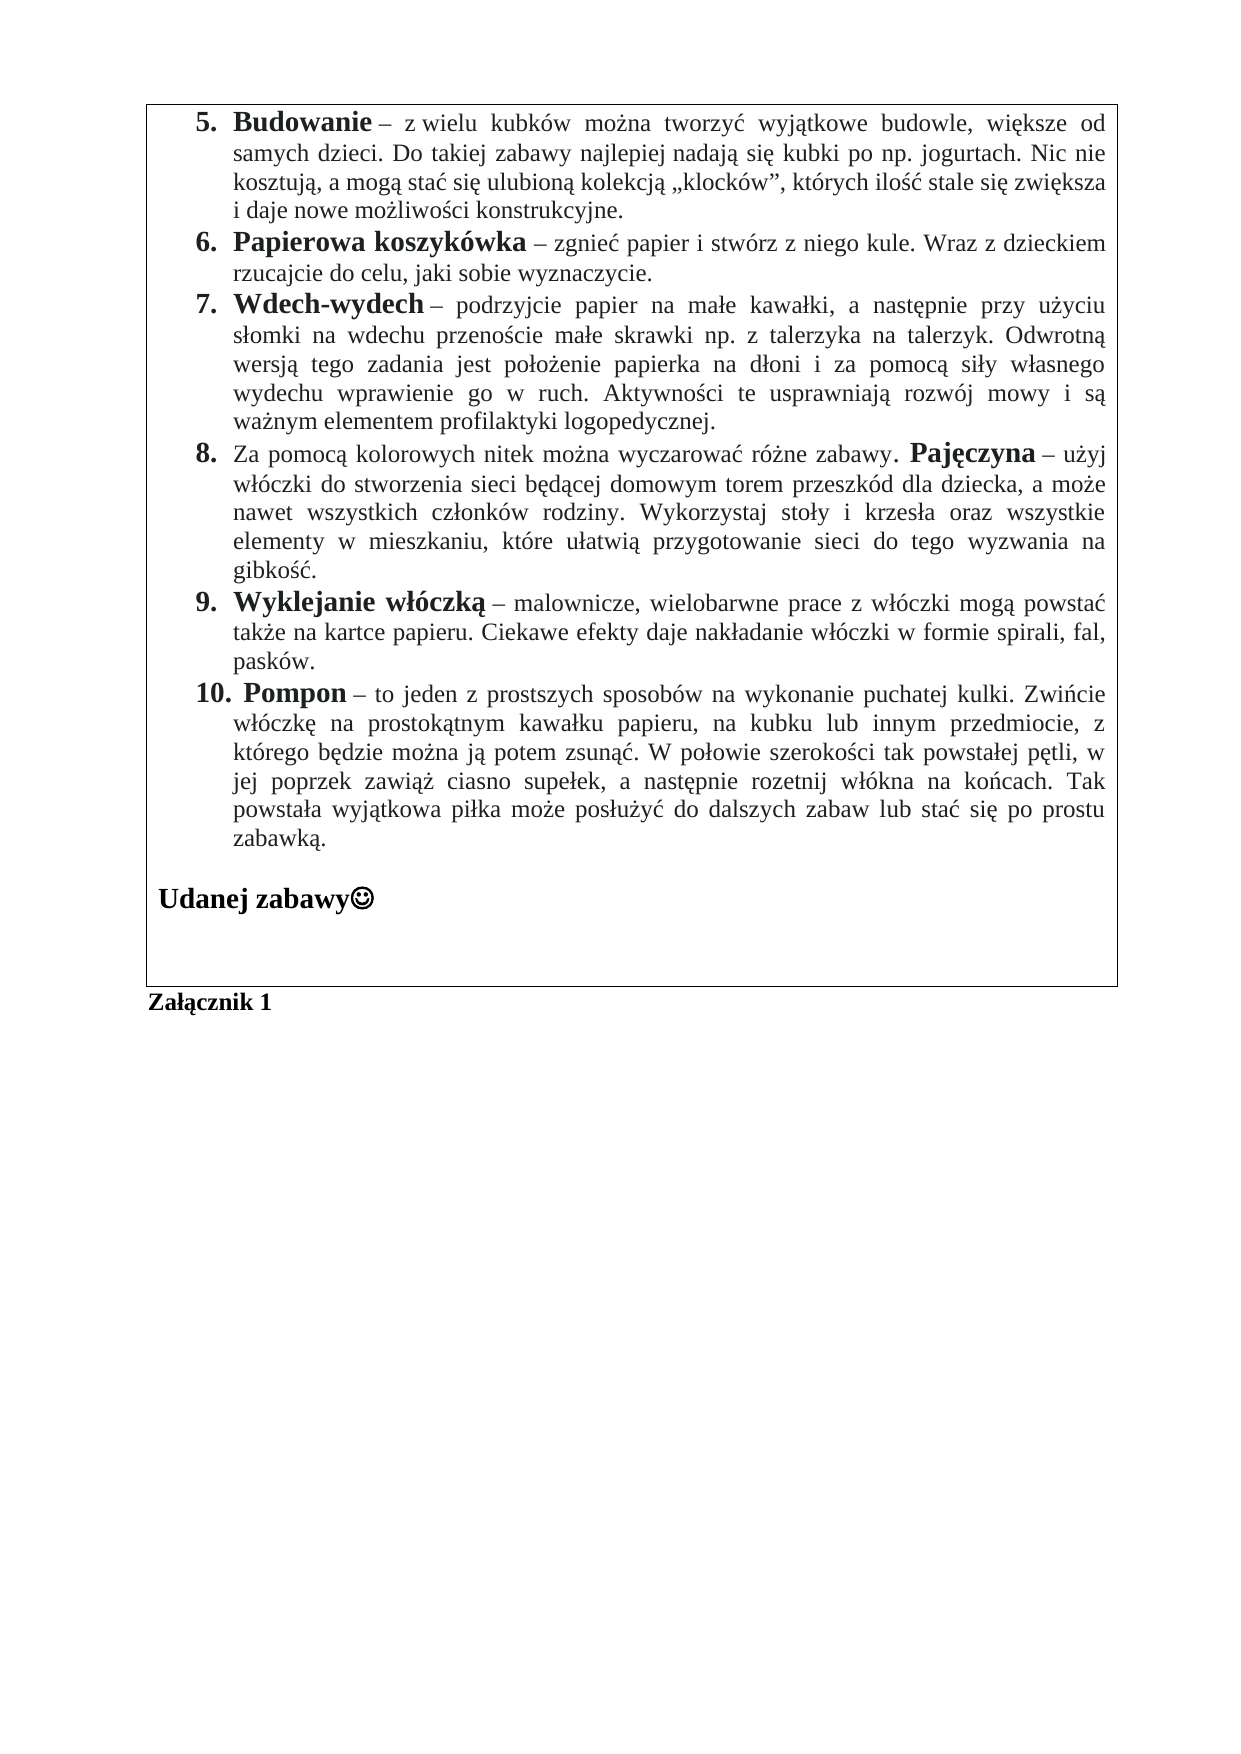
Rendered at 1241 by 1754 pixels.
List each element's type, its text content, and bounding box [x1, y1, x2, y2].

text Załącznik 1 [148, 987, 1093, 1016]
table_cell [147, 105, 1117, 986]
